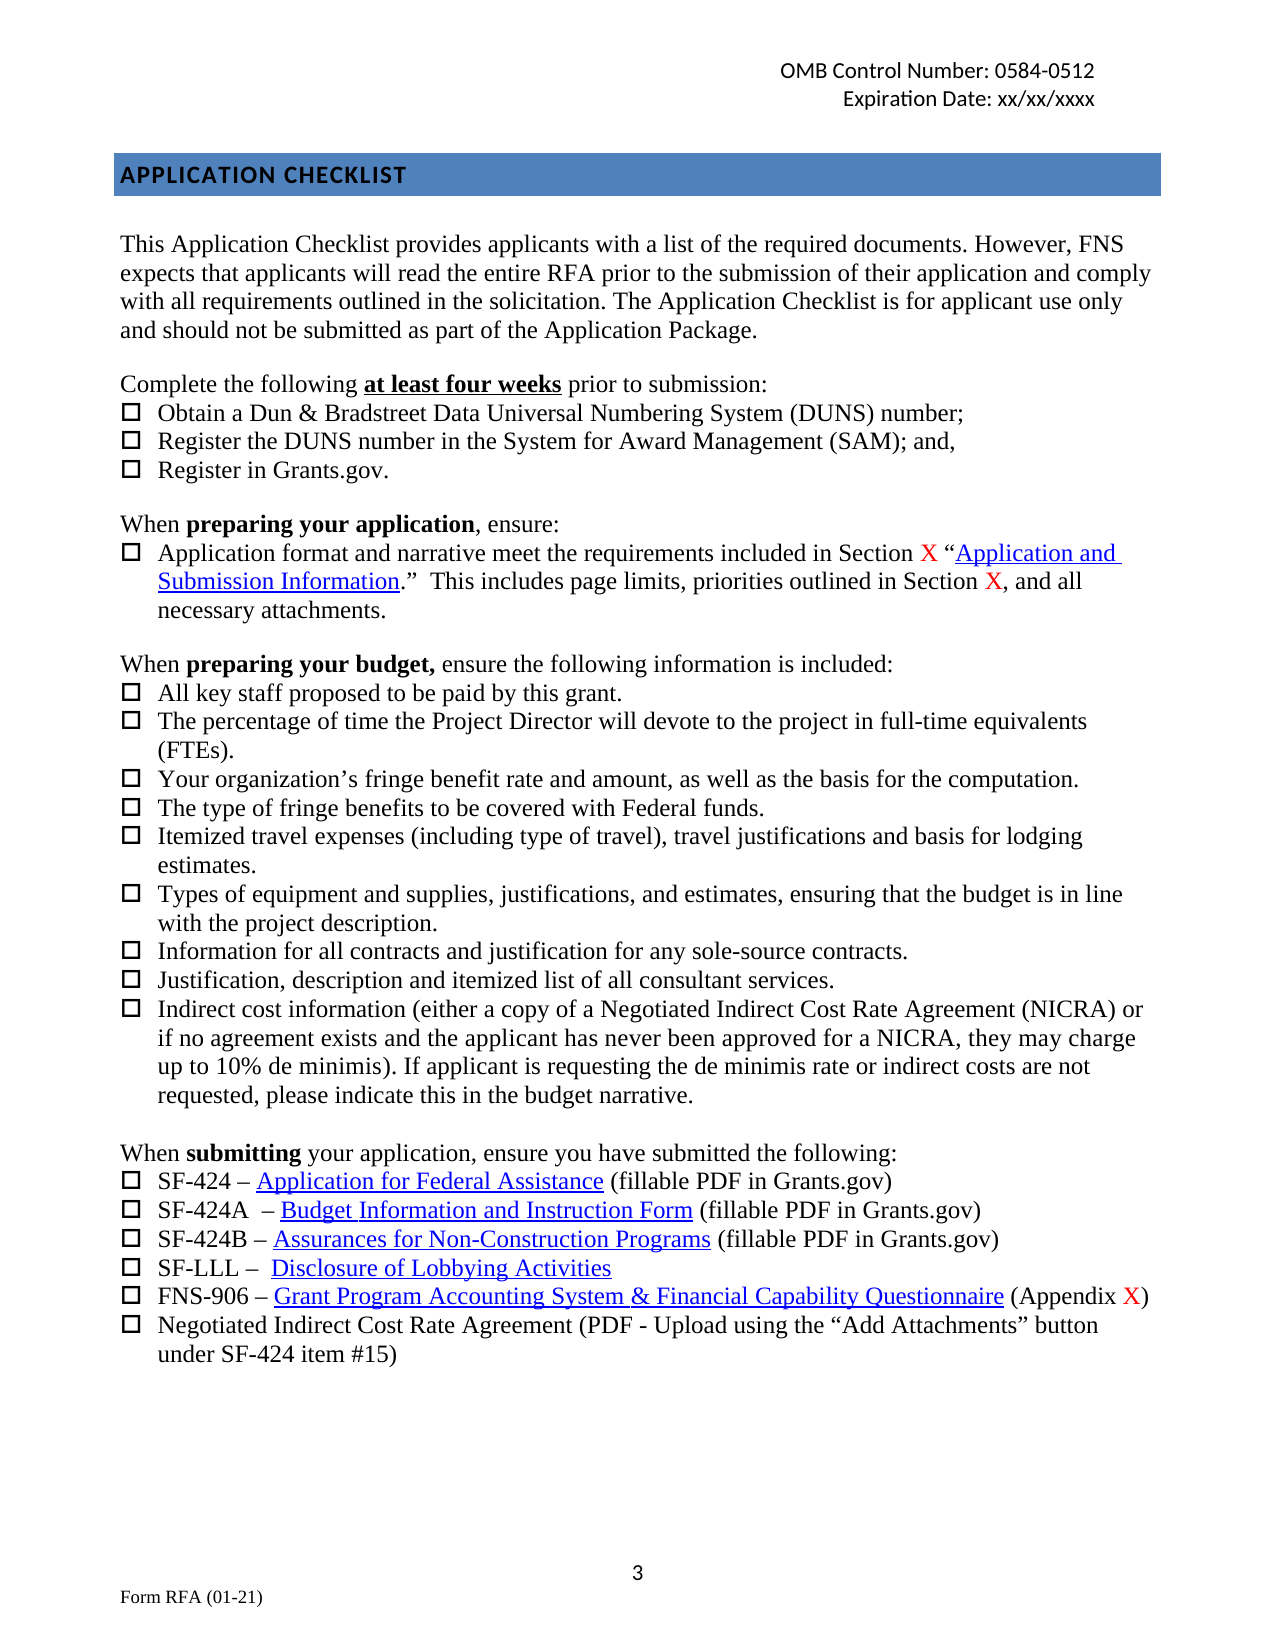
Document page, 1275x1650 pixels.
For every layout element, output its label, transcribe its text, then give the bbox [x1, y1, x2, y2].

list Negotiated Indirect Cost Rate Agreement (PDF - Upload using the “Add Attachments” button under SF-424 item #15) [120, 1310, 1155, 1368]
list SF-LLL – Disclosure of Lobbying Activities [120, 1253, 1155, 1281]
list Register the DUNS number in the System for Award Management (SAM); and, [120, 426, 1155, 455]
list The type of fringe benefits to be covered with Federal funds. [120, 793, 1155, 821]
text When preparing your budget, ensure the following information is included: [120, 649, 1155, 678]
list SF-424B – Assurances for Non-Construction Programs (fillable PDF in Grants.gov) [120, 1224, 1155, 1253]
list FNS-906 – Grant Program Accounting System & Financial Capability Questionnaire (Appendix X) [120, 1281, 1155, 1310]
list Indirect cost information (either a copy of a Negotiated Indirect Cost Rate Agreement (NICRA) or if no agreement exists and the applicant has never been approved for a NICRA, they may charge up to 10% de minimis). If applicant is requesting the de minimis rate or indirect costs are not requested, please indicate this in the budget narrative. [120, 994, 1155, 1109]
list Justification, description and itemized list of all consultant services. [120, 965, 1155, 994]
list Your organization’s fringe benefit rate and amount, as well as the basis for the computation. [120, 764, 1155, 793]
list Information for all contracts and justification for any sole-source contracts. [120, 936, 1155, 965]
list Obtain a Dun & Bradstreet Data Universal Numbering System (DUNS) number; [120, 398, 1155, 426]
list All key staff proposed to be paid by this grant. [120, 678, 1155, 706]
text Complete the following at least four weeks prior to submission: [120, 369, 1155, 398]
subtitle Application Checklist [120, 159, 1155, 189]
list Application format and narrative meet the requirements included in Section X “Application and Submission Information.” This includes page limits, priorities outlined in Section X, and all necessary attachments. [120, 538, 1155, 624]
text When preparing your application, ensure: [120, 509, 1155, 538]
text When submitting your application, ensure you have submitted the following: [120, 1138, 1155, 1166]
list Itemized travel expenses (including type of travel), travel justifications and basis for lodging estimates. [120, 821, 1155, 879]
list SF-424A – Budget Information and Instruction Form (fillable PDF in Grants.gov) [120, 1195, 1155, 1224]
list Register in Grants.gov. [120, 455, 1155, 484]
list SF-424 – Application for Federal Assistance (fillable PDF in Grants.gov) [120, 1166, 1155, 1195]
list The percentage of time the Project Director will devote to the project in full-time equivalents (FTEs). [120, 706, 1155, 764]
list Types of equipment and supplies, justifications, and estimates, ensuring that the budget is in line with the project description. [120, 879, 1155, 936]
text This Application Checklist provides applicants with a list of the required documents. However, FNS expects that applicants will read the entire RFA prior to the submission of their application and comply with all requirements outlined in the solicitation. The Application Checklist is for applicant use only and should not be submitted as part of the Application Package. [120, 229, 1155, 344]
